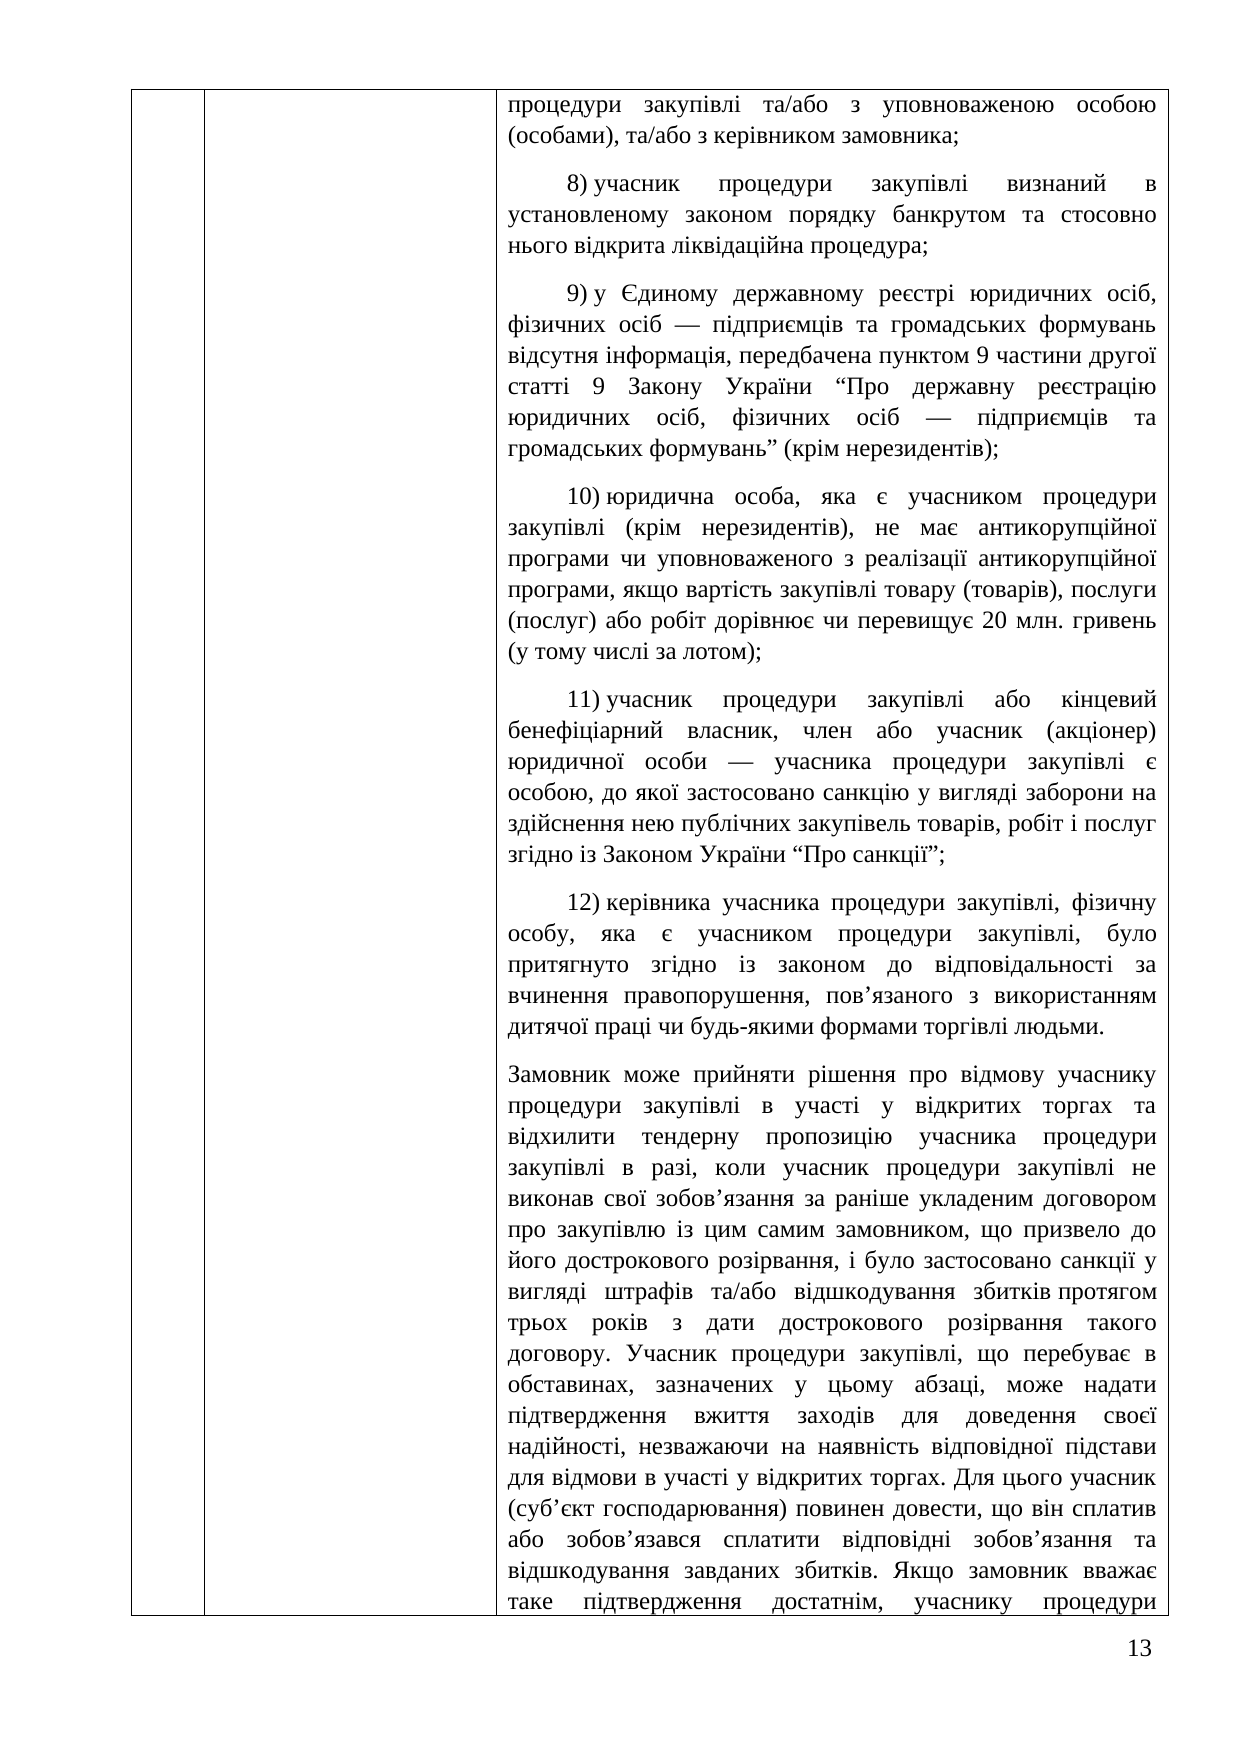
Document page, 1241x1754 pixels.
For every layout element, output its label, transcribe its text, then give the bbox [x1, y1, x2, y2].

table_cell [497, 90, 1168, 1615]
table_cell 5 [132, 90, 204, 1615]
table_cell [205, 90, 496, 1615]
